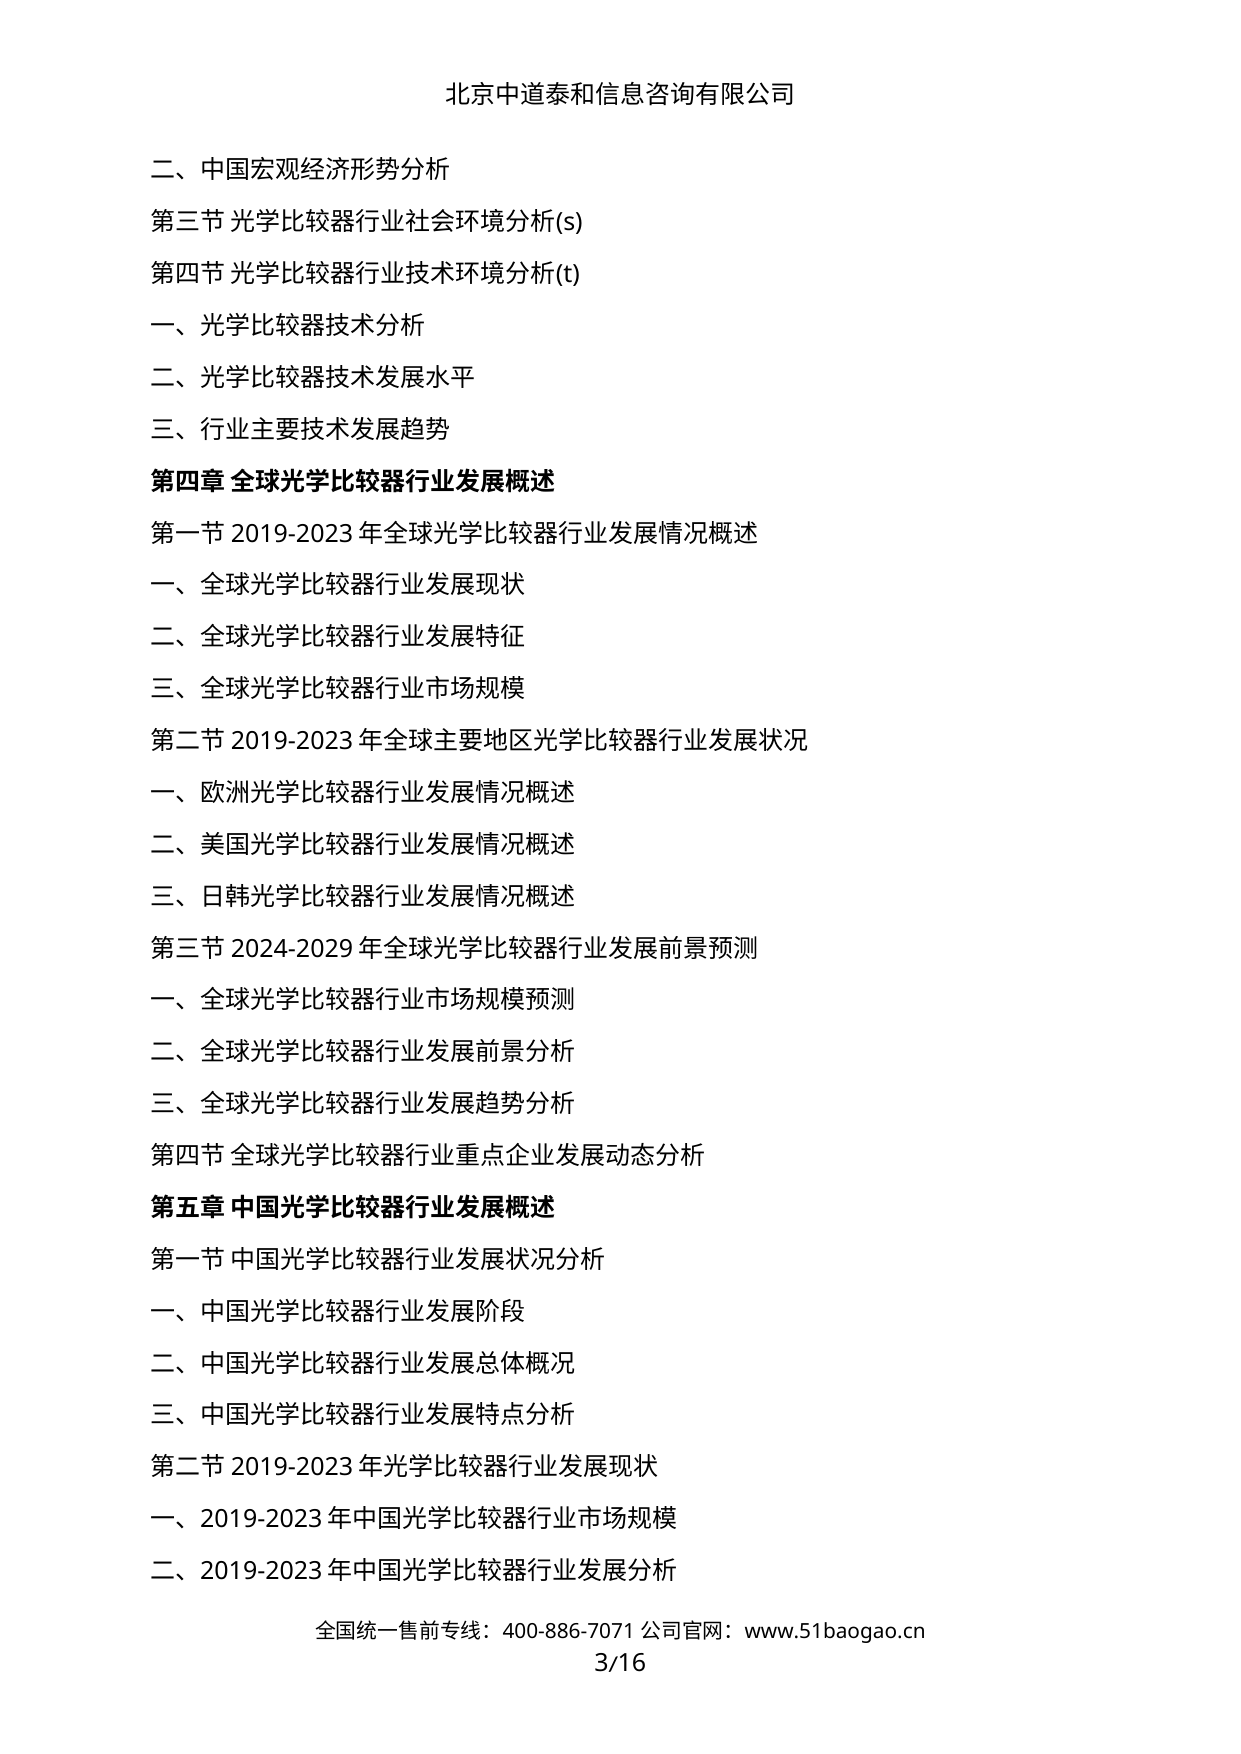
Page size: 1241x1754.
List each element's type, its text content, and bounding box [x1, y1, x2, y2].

text 二、美国光学比较器行业发展情况概述 [150, 824, 1090, 861]
text 第四节 全球光学比较器行业重点企业发展动态分析 [150, 1136, 1090, 1172]
text 二、光学比较器技术发展水平 [150, 357, 1090, 394]
text 第四章 全球光学比较器行业发展概述 [150, 461, 1090, 497]
text 一、中国光学比较器行业发展阶段 [150, 1291, 1090, 1327]
text 一、2019-2023年中国光学比较器行业市场规模 [150, 1499, 1090, 1535]
text 二、全球光学比较器行业发展特征 [150, 617, 1090, 653]
text 第一节 2019-2023年全球光学比较器行业发展情况概述 [150, 513, 1090, 549]
text 第三节 光学比较器行业社会环境分析(s) [150, 202, 1090, 238]
text 一、光学比较器技术分析 [150, 306, 1090, 342]
text 一、全球光学比较器行业市场规模预测 [150, 980, 1090, 1016]
text 三、全球光学比较器行业市场规模 [150, 669, 1090, 705]
text 三、中国光学比较器行业发展特点分析 [150, 1395, 1090, 1431]
text 第四节 光学比较器行业技术环境分析(t) [150, 254, 1090, 290]
text 第二节 2019-2023年光学比较器行业发展现状 [150, 1447, 1090, 1483]
text 一、全球光学比较器行业发展现状 [150, 565, 1090, 601]
text 第二节 2019-2023年全球主要地区光学比较器行业发展状况 [150, 721, 1090, 757]
text 三、日韩光学比较器行业发展情况概述 [150, 876, 1090, 912]
text 二、中国光学比较器行业发展总体概况 [150, 1343, 1090, 1379]
text 一、欧洲光学比较器行业发展情况概述 [150, 772, 1090, 809]
text 二、2019-2023年中国光学比较器行业发展分析 [150, 1551, 1090, 1587]
text 第一节 中国光学比较器行业发展状况分析 [150, 1239, 1090, 1276]
text 二、全球光学比较器行业发展前景分析 [150, 1032, 1090, 1068]
text 三、行业主要技术发展趋势 [150, 409, 1090, 446]
text 三、全球光学比较器行业发展趋势分析 [150, 1084, 1090, 1120]
text 第五章 中国光学比较器行业发展概述 [150, 1187, 1090, 1224]
text 第三节 2024-2029年全球光学比较器行业发展前景预测 [150, 928, 1090, 964]
text 二、中国宏观经济形势分析 [150, 150, 1090, 186]
